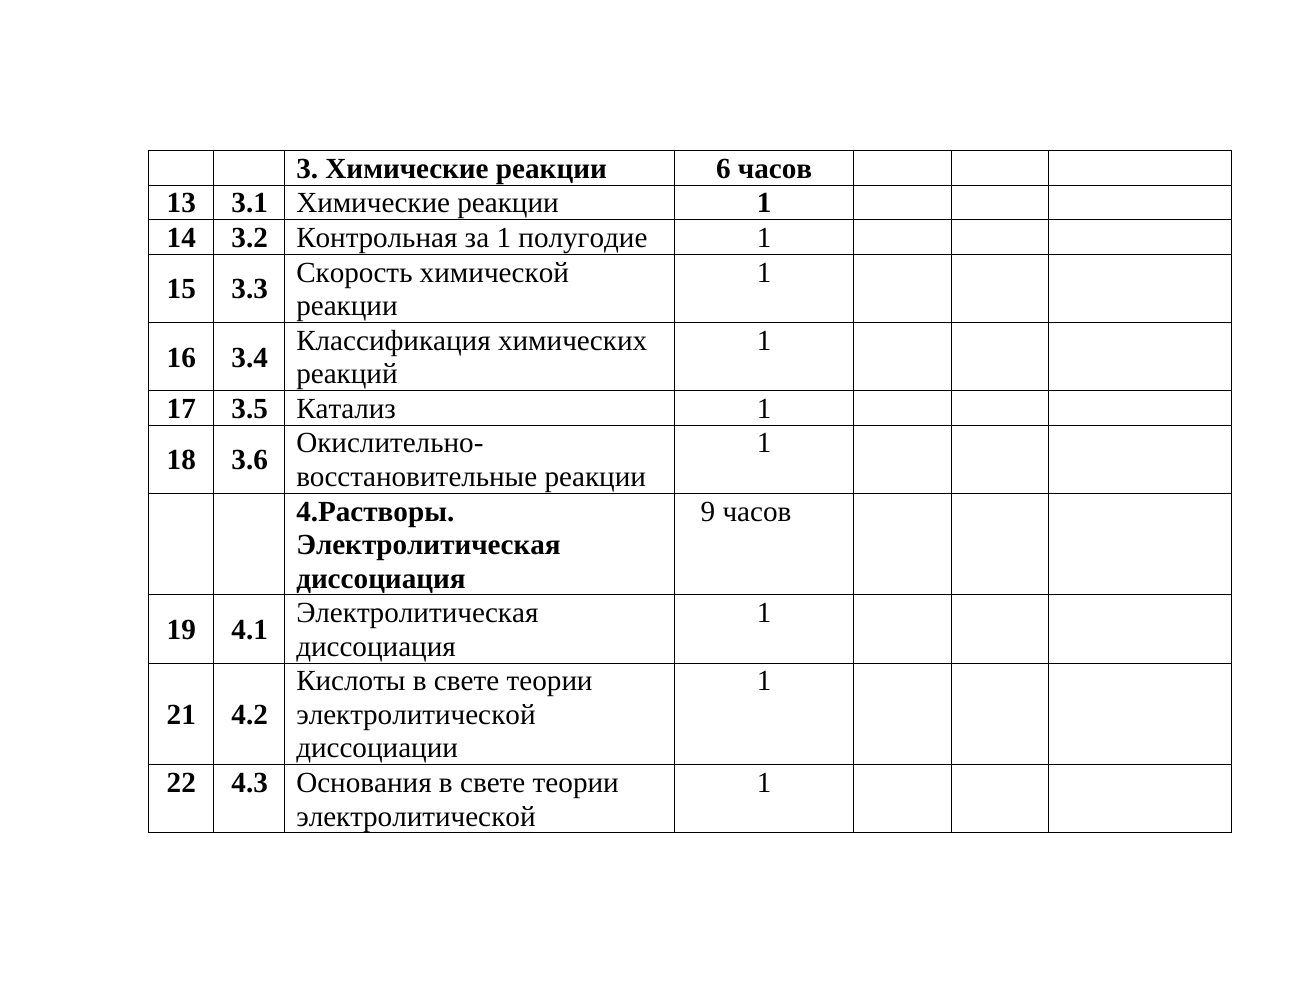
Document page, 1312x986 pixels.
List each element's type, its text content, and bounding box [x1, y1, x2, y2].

table_cell 16 [149, 323, 213, 390]
table_cell 14 [149, 220, 213, 254]
table_cell [952, 664, 1048, 764]
table_cell 4.2 [214, 664, 284, 764]
table_cell [1049, 426, 1231, 493]
table_cell [854, 255, 951, 322]
table_cell Окислительно-восстановительные реакции [285, 426, 674, 493]
table_cell [854, 765, 951, 832]
table_cell 1 [675, 664, 853, 764]
table_cell 3.6 [214, 426, 284, 493]
table_cell 9 часов [675, 494, 853, 594]
table_cell [149, 151, 213, 184]
table_cell Химические реакции [285, 186, 674, 219]
table_cell [1049, 391, 1231, 424]
table_cell [1049, 186, 1231, 219]
table_cell 3.4 [214, 323, 284, 390]
table_cell 3. Химические реакции [285, 151, 674, 184]
table_cell [214, 151, 284, 184]
table_cell 13 [149, 186, 213, 219]
table_cell Кислоты в свете теории электролитической диссоциации [285, 664, 674, 764]
table_cell [1049, 151, 1231, 184]
table_cell 1 [675, 323, 853, 390]
table_cell Скорость химической реакции [285, 255, 674, 322]
table_cell 15 [149, 255, 213, 322]
table_cell [952, 151, 1048, 184]
table_cell 18 [149, 426, 213, 493]
table_cell [952, 255, 1048, 322]
table_cell [1049, 220, 1231, 254]
table_cell 22 [149, 765, 213, 832]
table_cell [854, 186, 951, 219]
table_cell [854, 323, 951, 390]
table_cell 6 часов [675, 151, 853, 184]
table_cell [952, 426, 1048, 493]
table_cell [854, 426, 951, 493]
table_cell 1 [675, 595, 853, 662]
table_cell 3.3 [214, 255, 284, 322]
table_cell [1049, 765, 1231, 832]
table_cell [952, 494, 1048, 594]
table_cell 1 [675, 426, 853, 493]
table_cell [952, 765, 1048, 832]
table_cell [854, 151, 951, 184]
table_cell [1049, 595, 1231, 662]
table_cell 19 [149, 595, 213, 662]
table_cell [1049, 664, 1231, 764]
table_cell [952, 391, 1048, 424]
table_cell 3.2 [214, 220, 284, 254]
table_cell [854, 494, 951, 594]
table_cell 4.1 [214, 595, 284, 662]
table_cell 4.3 [214, 765, 284, 832]
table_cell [285, 765, 674, 832]
table_cell Контрольная за 1 полугодие [285, 220, 674, 254]
table_cell Классификация химических реакций [285, 323, 674, 390]
table_cell 1 [675, 255, 853, 322]
table_cell 17 [149, 391, 213, 424]
table_cell [1049, 323, 1231, 390]
table_cell [952, 595, 1048, 662]
table_cell [854, 391, 951, 424]
table_cell 1 [675, 220, 853, 254]
table_cell Катализ [285, 391, 674, 424]
table_cell 4.Растворы. Электролитическая диссоциация [285, 494, 674, 594]
table_cell [214, 494, 284, 594]
table_cell [952, 220, 1048, 254]
table_cell [854, 664, 951, 764]
table_cell 3.5 [214, 391, 284, 424]
table_cell Электролитическая диссоциация [285, 595, 674, 662]
table_cell 3.1 [214, 186, 284, 219]
table_cell 1 [675, 391, 853, 424]
table_cell [149, 494, 213, 594]
table_cell [854, 595, 951, 662]
table_cell [854, 220, 951, 254]
table_cell 1 [675, 186, 853, 219]
table_cell [952, 323, 1048, 390]
table_cell 21 [149, 664, 213, 764]
table_cell [1049, 494, 1231, 594]
table_cell 1 [675, 765, 853, 832]
table_cell [1049, 255, 1231, 322]
table_cell [952, 186, 1048, 219]
